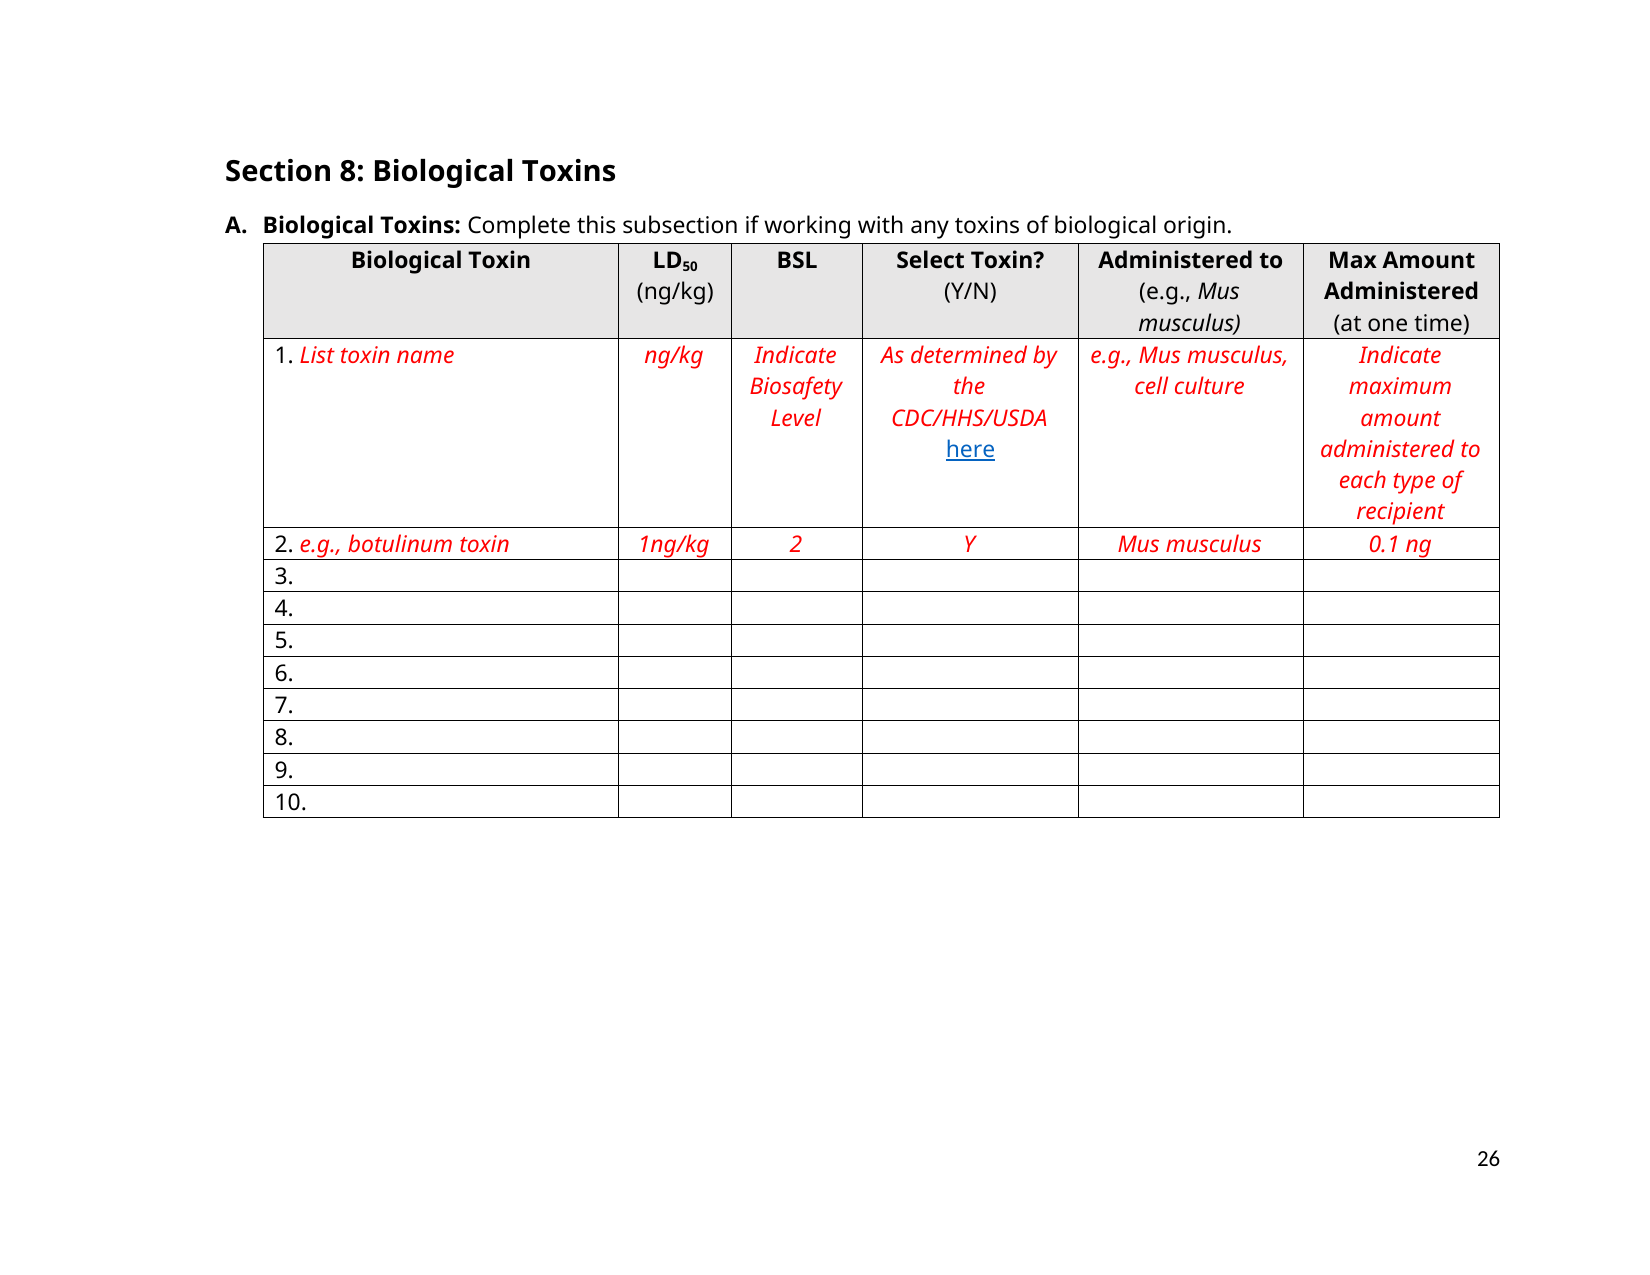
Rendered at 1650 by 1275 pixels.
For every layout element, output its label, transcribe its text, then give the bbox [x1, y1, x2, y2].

table_cell e.g., Mus musculus, cell culture [1079, 339, 1303, 527]
table_cell [732, 560, 862, 591]
table_cell 0.1 ng [1304, 528, 1499, 559]
table_cell [1079, 754, 1303, 785]
table_cell 4. [264, 592, 618, 623]
table_cell [1304, 560, 1499, 591]
table_cell [863, 689, 1078, 720]
table_cell [863, 560, 1078, 591]
subtitle Biological Toxins: Complete this subsection if working with any toxins of biological origin. [225, 209, 1500, 241]
table_cell [863, 786, 1078, 817]
table_cell [732, 721, 862, 753]
table_cell [732, 657, 862, 688]
table_cell As determined by the CDC/HHS/USDA here [863, 339, 1078, 527]
table_cell Indicate Biosafety Level [732, 339, 862, 527]
table_cell 3. [264, 560, 618, 591]
table_cell 10. [264, 786, 618, 817]
table_cell Y [863, 528, 1078, 559]
table_cell [1304, 786, 1499, 817]
table_header BSL [732, 244, 862, 338]
table_cell [619, 592, 731, 623]
table_cell Mus musculus [1079, 528, 1303, 559]
table_cell [1304, 689, 1499, 720]
table_cell [1079, 657, 1303, 688]
table_cell [863, 625, 1078, 656]
table_cell 9. [264, 754, 618, 785]
table_cell [863, 592, 1078, 623]
table_cell [1079, 786, 1303, 817]
table_cell [619, 625, 731, 656]
table_cell 7. [264, 689, 618, 720]
table_cell [1079, 625, 1303, 656]
table_header Max Amount Administered (at one time) [1304, 244, 1499, 338]
table_cell Indicate maximum amount administered to each type of recipient [1304, 339, 1499, 527]
table_cell [1079, 689, 1303, 720]
table_header Biological Toxin [264, 244, 618, 338]
table_cell [863, 754, 1078, 785]
table_header LD50 (ng/kg) [619, 244, 731, 338]
table_cell ng/kg [619, 339, 731, 527]
table_cell [619, 560, 731, 591]
table_cell 1ng/kg [619, 528, 731, 559]
table_cell 1. List toxin name [264, 339, 618, 527]
table_cell [1304, 625, 1499, 656]
table_cell [1304, 657, 1499, 688]
table_cell [619, 754, 731, 785]
table_header Select Toxin? (Y/N) [863, 244, 1078, 338]
table_cell [1079, 592, 1303, 623]
table_cell [619, 657, 731, 688]
table_cell 2. e.g., botulinum toxin [264, 528, 618, 559]
table_cell [619, 721, 731, 753]
table_cell [732, 592, 862, 623]
table_cell [1304, 754, 1499, 785]
table_cell [863, 721, 1078, 753]
table_cell [1304, 721, 1499, 753]
table_cell [732, 689, 862, 720]
table_cell [732, 754, 862, 785]
table_cell [619, 786, 731, 817]
table_cell [863, 657, 1078, 688]
table_cell [1079, 560, 1303, 591]
table_cell [1304, 592, 1499, 623]
subtitle Section 8: Biological Toxins [225, 150, 1500, 190]
table_cell 6. [264, 657, 618, 688]
table_cell [732, 625, 862, 656]
table_cell 5. [264, 625, 618, 656]
table_cell [619, 689, 731, 720]
table_cell 2 [732, 528, 862, 559]
table_cell [732, 786, 862, 817]
table_cell [1079, 721, 1303, 753]
table_cell 8. [264, 721, 618, 753]
table_header Administered to (e.g., Mus musculus) [1079, 244, 1303, 338]
